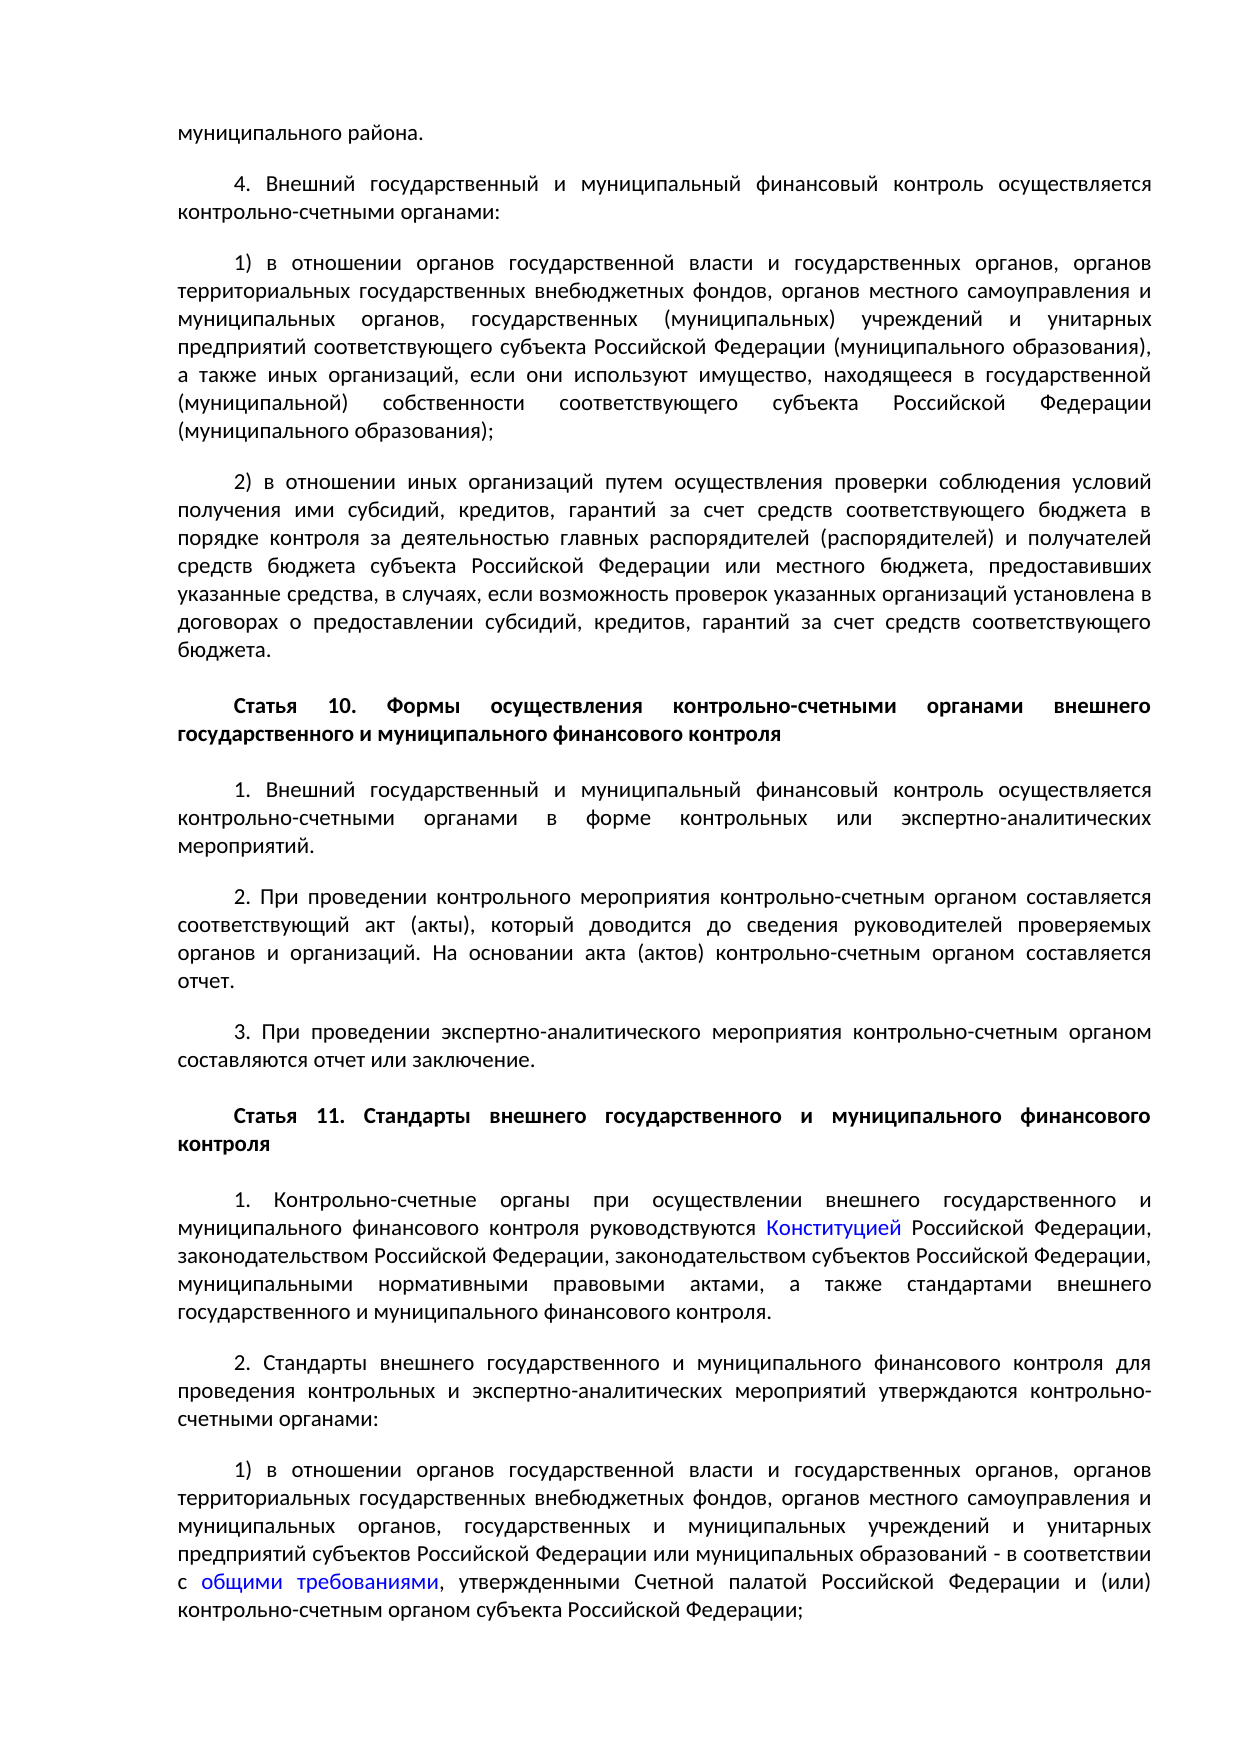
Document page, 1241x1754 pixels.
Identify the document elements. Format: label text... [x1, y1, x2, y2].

title Статья 11. Стандарты внешнего государственного и муниципального финансового контроля [177, 1101, 1152, 1157]
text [177, 118, 1152, 146]
title Статья 10. Формы осуществления контрольно-счетными органами внешнего государственного и муниципального финансового контроля [177, 691, 1152, 747]
text 2. Стандарты внешнего государственного и муниципального финансового контроля для проведения контрольных и экспертно-аналитических мероприятий утверждаются контрольно-счетными органами: [177, 1348, 1152, 1432]
text 3. При проведении экспертно-аналитического мероприятия контрольно-счетным органом составляются отчет или заключение. [177, 1017, 1152, 1073]
text 1) в отношении органов государственной власти и государственных органов, органов территориальных государственных внебюджетных фондов, органов местного самоуправления и муниципальных органов, государственных (муниципальных) учреждений и унитарных предприятий соответствующего субъекта Российской Федерации (муниципального образования), а также иных организаций, если они используют имущество, находящееся в государственной (муниципальной) собственности соответствующего субъекта Российской Федерации (муниципального образования); [177, 248, 1152, 444]
text 2) в отношении иных организаций путем осуществления проверки соблюдения условий получения ими субсидий, кредитов, гарантий за счет средств соответствующего бюджета в порядке контроля за деятельностью главных распорядителей (распорядителей) и получателей средств бюджета субъекта Российской Федерации или местного бюджета, предоставивших указанные средства, в случаях, если возможность проверок указанных организаций установлена в договорах о предоставлении субсидий, кредитов, гарантий за счет средств соответствующего бюджета. [177, 467, 1152, 663]
text 1. Контрольно-счетные органы при осуществлении внешнего государственного и муниципального финансового контроля руководствуются Конституцией Российской Федерации, законодательством Российской Федерации, законодательством субъектов Российской Федерации, муниципальными нормативными правовыми актами, а также стандартами внешнего государственного и муниципального финансового контроля. [177, 1185, 1152, 1326]
text 4. Внешний государственный и муниципальный финансовый контроль осуществляется контрольно-счетными органами: [177, 169, 1152, 225]
text 1. Внешний государственный и муниципальный финансовый контроль осуществляется контрольно-счетными органами в форме контрольных или экспертно-аналитических мероприятий. [177, 775, 1152, 859]
text 1) в отношении органов государственной власти и государственных органов, органов территориальных государственных внебюджетных фондов, органов местного самоуправления и муниципальных органов, государственных и муниципальных учреждений и унитарных предприятий субъектов Российской Федерации или муниципальных образований - в соответствии с общими требованиями, утвержденными Счетной палатой Российской Федерации и (или) контрольно-счетным органом субъекта Российской Федерации; [177, 1455, 1152, 1623]
text 2. При проведении контрольного мероприятия контрольно-счетным органом составляется соответствующий акт (акты), который доводится до сведения руководителей проверяемых органов и организаций. На основании акта (актов) контрольно-счетным органом составляется отчет. [177, 882, 1152, 994]
